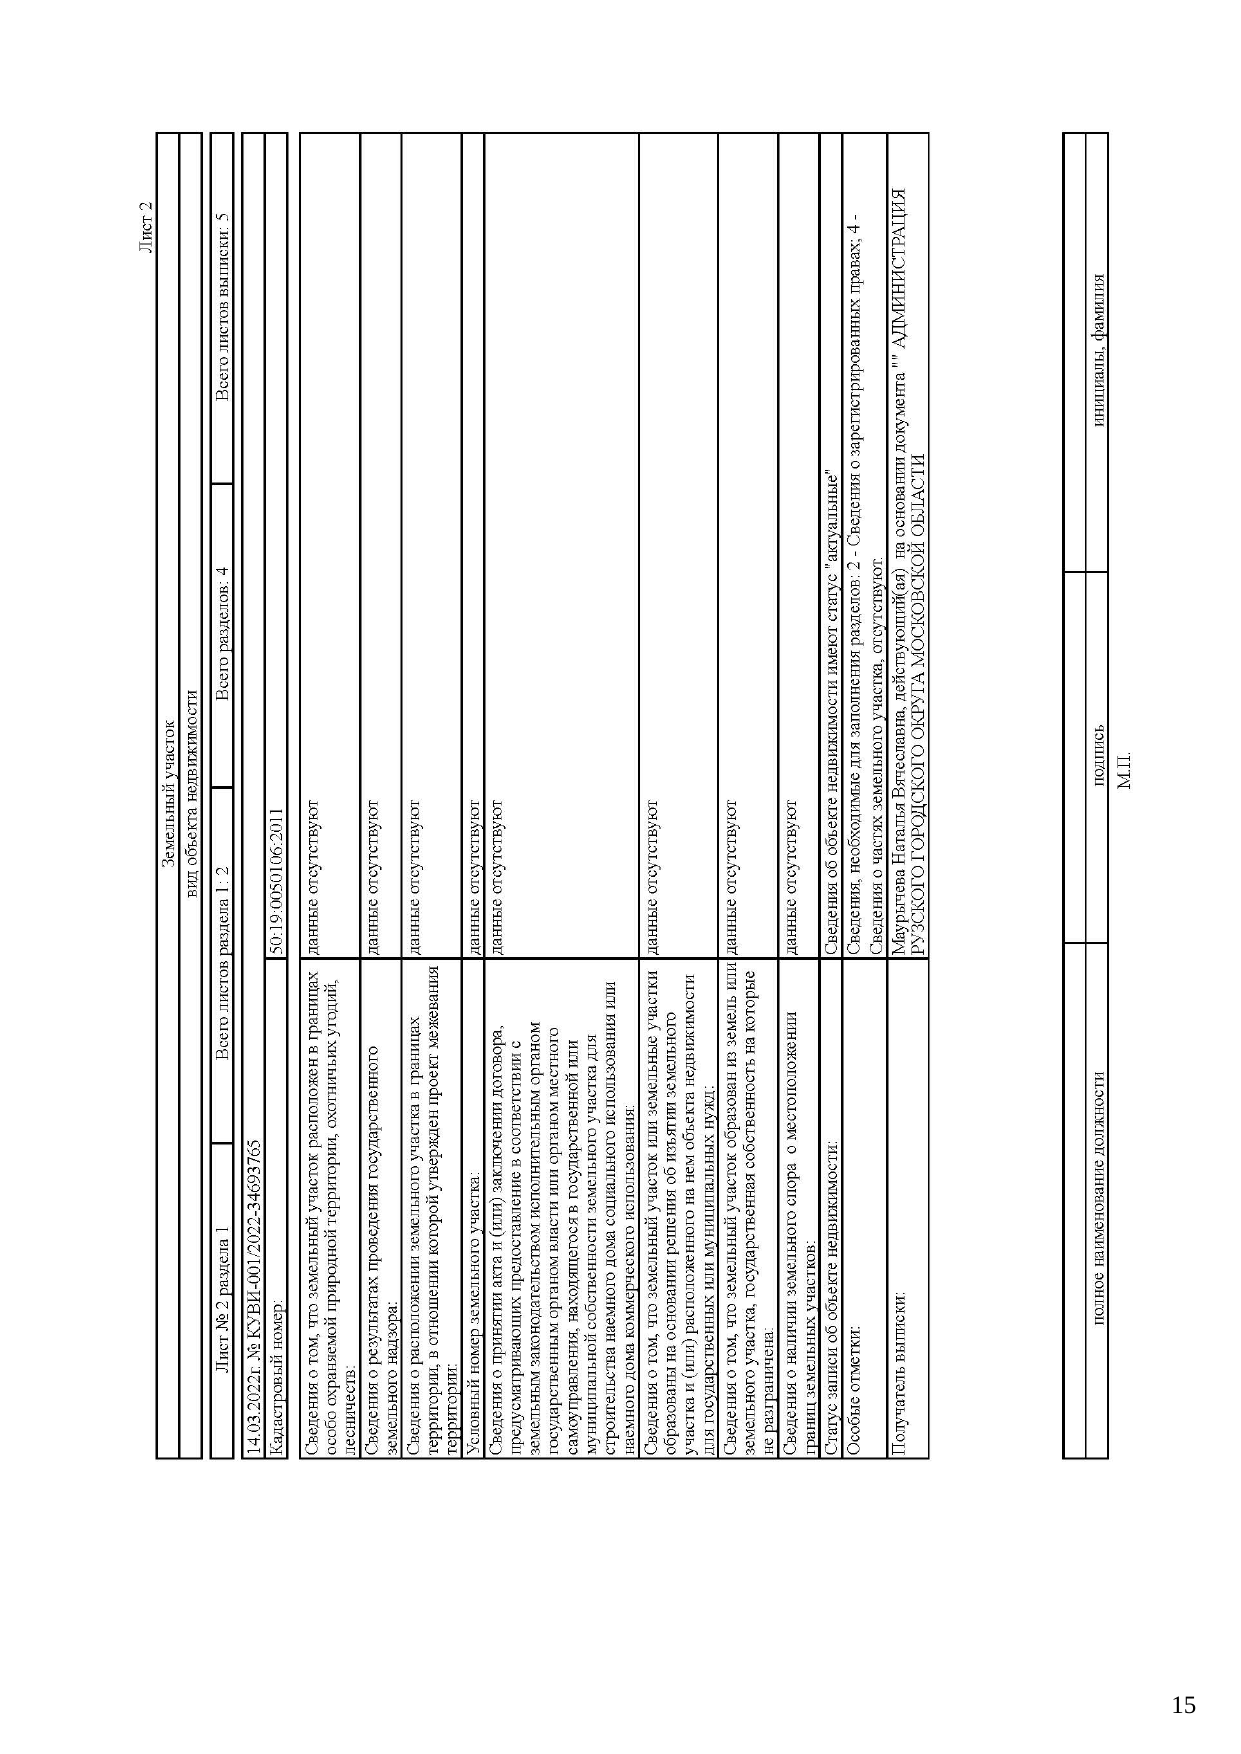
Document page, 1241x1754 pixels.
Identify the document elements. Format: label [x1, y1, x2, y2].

picture [103, 88, 1197, 1503]
